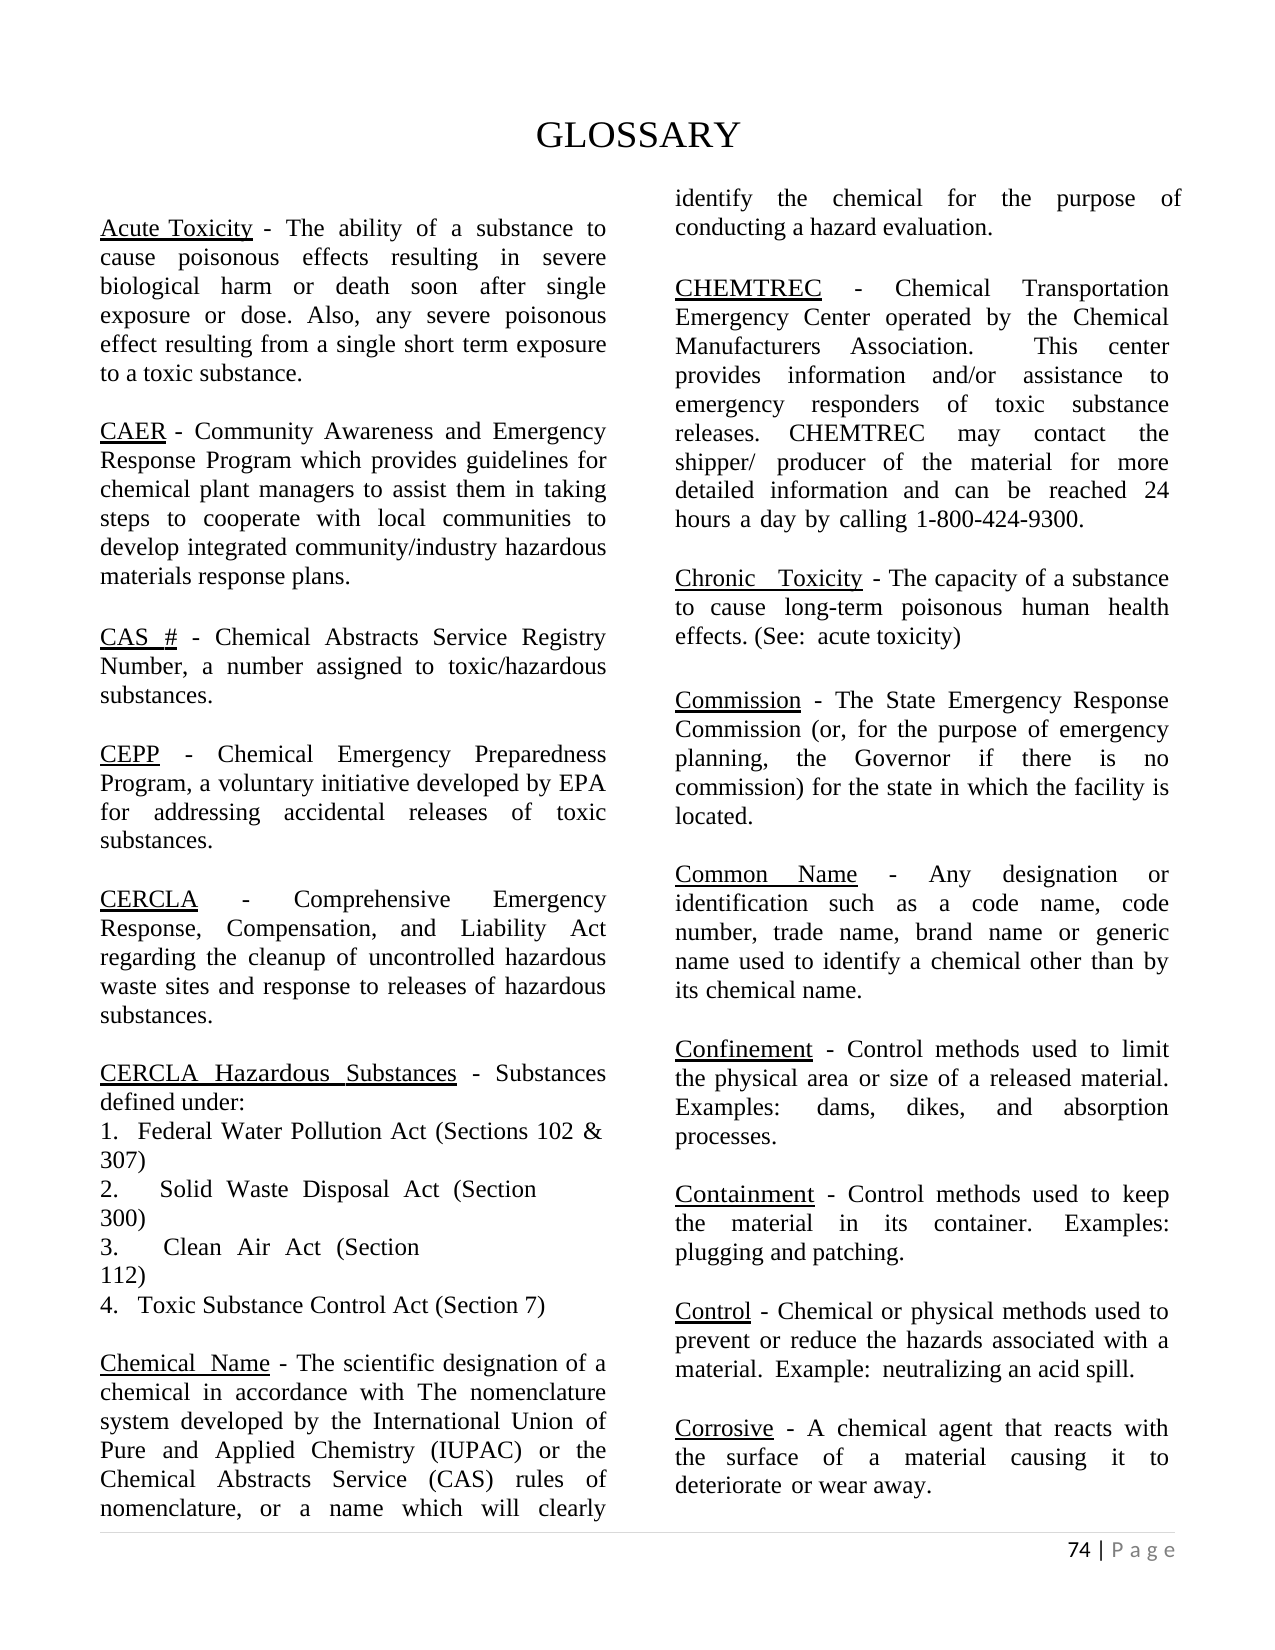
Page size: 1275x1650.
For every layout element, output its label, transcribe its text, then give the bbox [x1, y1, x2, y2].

text 3. Clean Air Act (Section 112) [100, 1232, 419, 1289]
text Control - Chemical or physical methods used to prevent or reduce the hazards associated with a material. Example: neutralizing an acid spill. [675, 1296, 1169, 1383]
text CERCLA Hazardous Substances - Substances defined under: [100, 1058, 606, 1116]
text 307) [100, 1145, 602, 1174]
text Chemical Name - The scientific designation of a chemical in accordance with The nomenclature system developed by the International Union of Pure and Applied Chemistry (IUPAC) or the Chemical Abstracts Service (CAS) rules of nomenclature, or a name which will clearly identify the chemical for the purpose of conducting a hazard evaluation. [100, 1348, 606, 1522]
text Common Name - Any designation or identification such as a code name, code number, trade name, brand name or generic name used to identify a chemical other than by its chemical name. [675, 859, 1169, 1004]
text 4. Toxic Substance Control Act (Section 7) [100, 1290, 545, 1318]
text Corrosive - A chemical agent that reacts with the surface of a material causing it to deteriorate or wear away. [675, 1413, 1169, 1499]
text Commission - The State Emergency Response Commission (or, for the purpose of emergency planning, the Governor if there is no commission) for the state in which the facility is located. [675, 685, 1169, 830]
text 1. Federal Water Pollution Act (Sections 102 & [100, 1116, 606, 1145]
text Containment - Control methods used to keep the material in its container. Examples: plugging and patching. [675, 1179, 1169, 1266]
text CHEMTREC - Chemical Transportation Emergency Center operated by the Chemical Manufacturers Association. This center provides information and/or assistance to emergency responders of toxic substance releases. CHEMTREC may contact the shipper/ producer of the material for more detailed information and can be reached 24 hours a day by calling 1-800-424-9300. [675, 273, 1169, 533]
text Confinement - Control methods used to limit the physical area or size of a released material. Examples: dams, dikes, and absorption processes. [675, 1034, 1169, 1150]
text Chemical Name - The scientific designation of a chemical in accordance with The nomenclature system developed by the International Union of Pure and Applied Chemistry (IUPAC) or the Chemical Abstracts Service (CAS) rules of nomenclature, or a name which will clearly identify the chemical for the purpose of conducting a hazard evaluation. [675, 183, 1181, 241]
text Acute Toxicity - The ability of a substance to cause poisonous effects resulting in severe biological harm or death soon after single exposure or dose. Also, any severe poisonous effect resulting from a single short term exposure to a toxic substance. [100, 213, 606, 387]
text CEPP - Chemical Emergency Preparedness Program, a voluntary initiative developed by EPA for addressing accidental releases of toxic substances. [100, 739, 606, 854]
text Chronic Toxicity - The capacity of a substance to cause long-term poisonous human health effects. (See: acute toxicity) [675, 563, 1169, 650]
text GLOSSARY [529, 112, 748, 155]
text CAS # - Chemical Abstracts Service Registry Number, a number assigned to toxic/hazardous substances. [100, 622, 606, 709]
text CERCLA - Comprehensive Emergency Response, Compensation, and Liability Act regarding the cleanup of uncontrolled hazardous waste sites and response to releases of hazardous substances. [100, 884, 606, 1029]
text 2. Solid Waste Disposal Act (Section 300) [100, 1174, 537, 1232]
text CAER - Community Awareness and Emergency Response Program which provides guidelines for chemical plant managers to assist them in taking steps to cooperate with local communities to develop integrated community/industry hazardous materials response plans. [100, 416, 606, 590]
